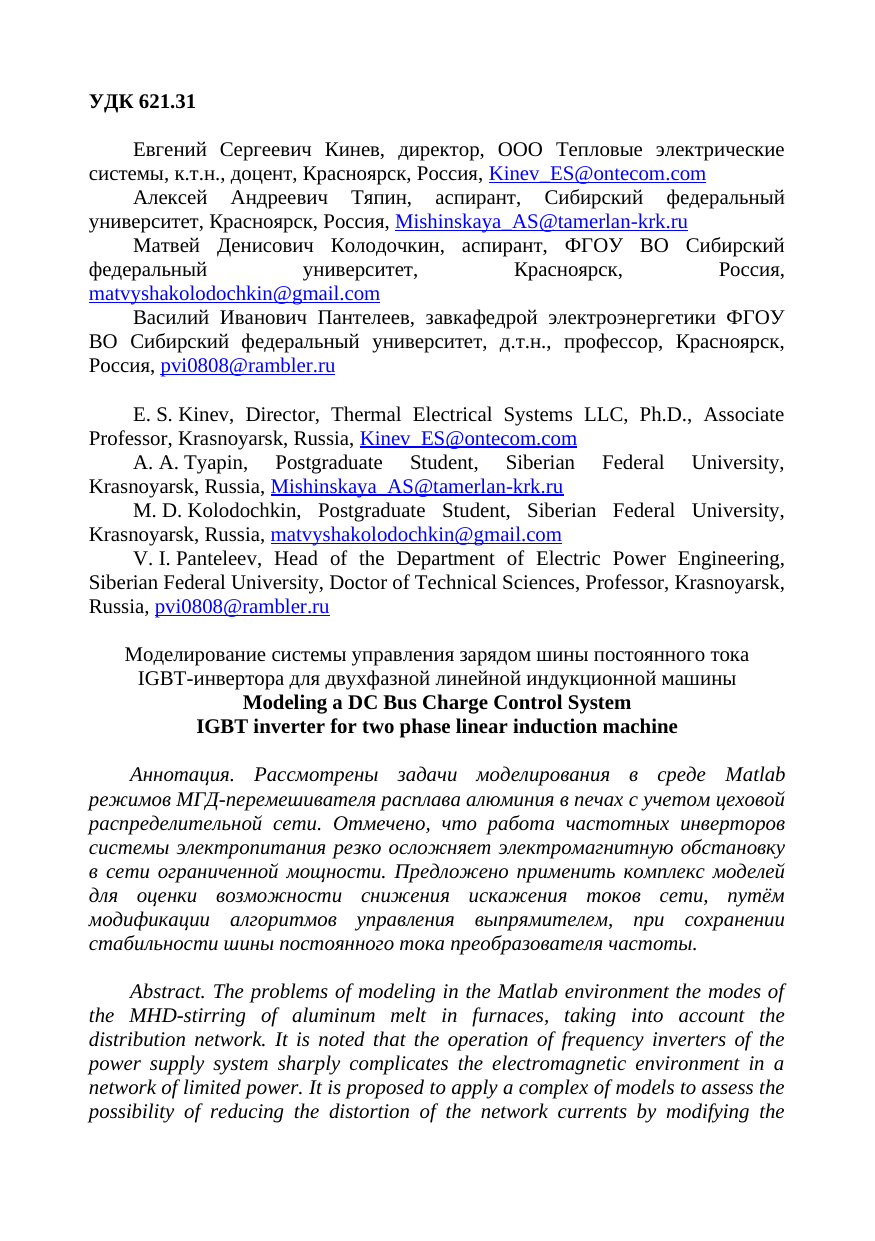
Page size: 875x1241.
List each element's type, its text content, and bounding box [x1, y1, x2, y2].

text IGBT inverter for two phase linear induction machine [89, 714, 785, 738]
text Евгений Сергеевич Кинев, директор, ООО Тепловые электрические системы, к.т.н., доцент, Красноярск, Россия, Kinev_ES@ontecom.com [89, 137, 785, 185]
text УДК 621.31 [89, 89, 785, 113]
text Алексей Андреевич Тяпин, аспирант, Сибирский федеральный университет, Красноярск, Россия, Mishinskaya_AS@tamerlan-krk.ru [89, 185, 785, 233]
text M. D. Kolodochkin, Postgraduate Student, Siberian Federal University, Krasnoyarsk, Russia, matvyshakolodochkin@gmail.com [89, 498, 785, 546]
text Моделирование системы управления зарядом шины постоянного тока [89, 642, 785, 666]
text IGBT-инвертора для двухфазной линейной индукционной машины [89, 666, 785, 690]
text V. I. Panteleev, Head of the Department of Electric Power Engineering, Siberian Federal University, Doctor of Technical Sciences, Professor, Krasnoyarsk, Russia, pvi0808@rambler.ru [89, 546, 785, 618]
text E. S. Kinev, Director, Thermal Electrical Systems LLC, Ph.D., Associate Professor, Krasnoyarsk, Russia, Kinev_ES@ontecom.com [89, 401, 785, 449]
text Василий Иванович Пантелеев, завкафедрой электроэнергетики ФГОУ ВО Сибирский федеральный университет, д.т.н., профессор, Красноярск, Россия, pvi0808@rambler.ru [89, 305, 785, 377]
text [89, 979, 785, 1123]
text A. A. Tyapin, Postgraduate Student, Siberian Federal University, Krasnoyarsk, Russia, Mishinskaya_AS@tamerlan-krk.ru [89, 449, 785, 498]
text Матвей Денисович Колодочкин, аспирант, ФГОУ ВО Сибирский федеральный университет, Красноярск, Россия, matvyshakolodochkin@gmail.com [89, 233, 785, 305]
text Аннотация. Рассмотрены задачи моделирования в среде Matlab режимов МГД-перемешивателя расплава алюминия в печах с учетом цеховой распределительной сети. Отмечено, что работа частотных инверторов системы электропитания резко осложняет электромагнитную обстановку в сети ограниченной мощности. Предложено применить комплекс моделей для оценки возможности снижения искажения токов сети, путём модификации алгоритмов управления выпрямителем, при сохранении стабильности шины постоянного тока преобразователя частоты. [89, 762, 785, 955]
text Modeling a DC Bus Charge Control System [89, 690, 785, 714]
